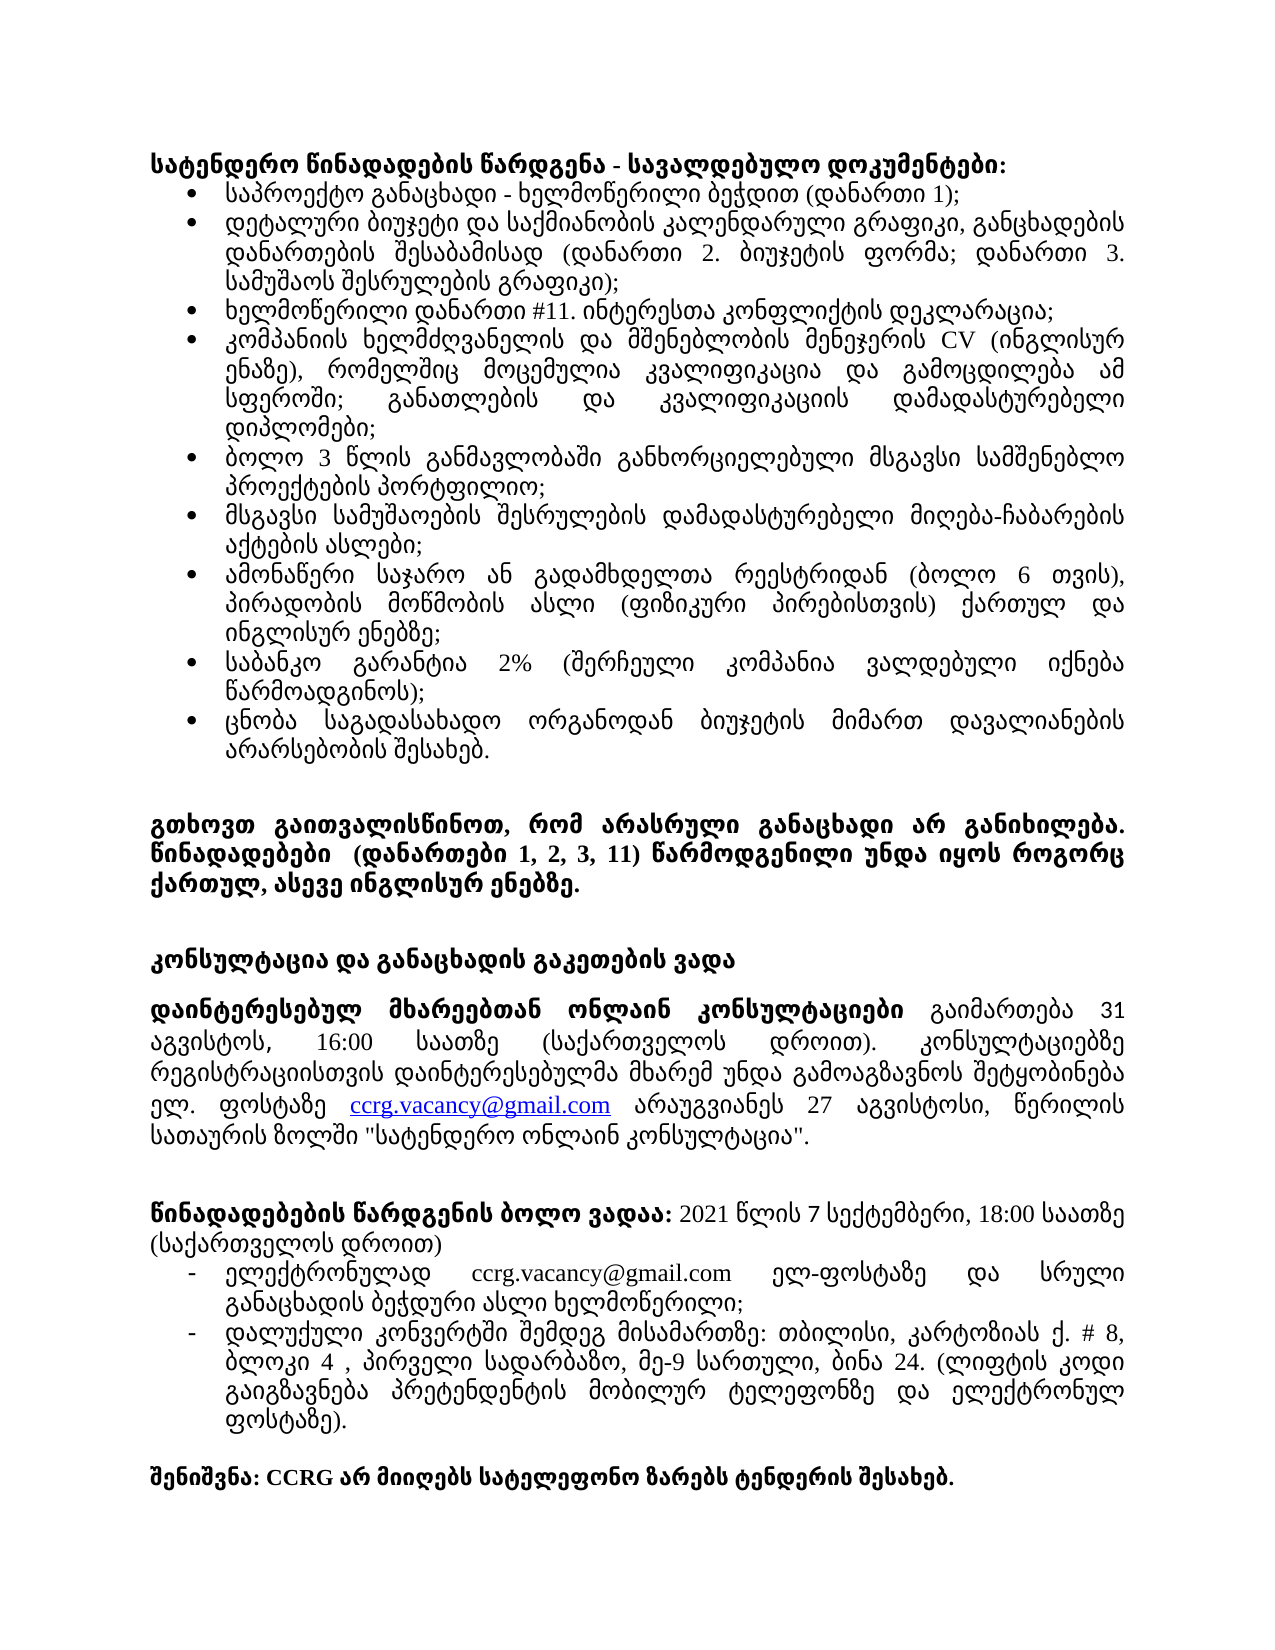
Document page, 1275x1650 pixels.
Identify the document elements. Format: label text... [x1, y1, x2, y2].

list კომპანიის ხელმძღვანელის და მშენებლობის მენეჯერის CV (ინგლისურ ენაზე), რომელშიც მოცემულია კვალიფიკაცია და გამოცდილება ამ სფეროში; განათლების და კვალიფიკაციის დამადასტურებელი დიპლომები; [187, 326, 1125, 443]
text კონსულტაცია და განაცხადის გაკეთების ვადა [150, 946, 1125, 975]
text დაინტერესებულ მხარეებთან ონლაინ კონსულტაციები გაიმართება 31 აგვისტოს, 16:00 საათზე (საქართველოს დროით). კონსულტაციებზე რეგისტრაციისთვის დაინტერესებულმა მხარემ უნდა გამოაგზავნოს შეტყობინება ელ. ფოსტაზე ccrg.vacancy@gmail.com არაუგვიანეს 27 აგვისტოსი, წერილის სათაურის ზოლში "სატენდერო ონლაინ კონსულტაცია". [150, 994, 1125, 1151]
text შენიშვნა: CCRG არ მიიღებს სატელეფონო ზარებს ტენდერის შესახებ. [150, 1464, 1125, 1490]
list ამონაწერი საჯარო ან გადამხდელთა რეესტრიდან (ბოლო 6 თვის), პირადობის მოწმობის ასლი (ფიზიკური პირებისთვის) ქართულ და ინგლისურ ენებზე; [187, 560, 1125, 648]
list ხელმოწერილი დანართი #11. ინტერესთა კონფლიქტის დეკლარაცია; [187, 296, 1125, 326]
list მსგავსი სამუშაოების შესრულების დამადასტურებელი მიღება-ჩაბარების აქტების ასლები; [187, 501, 1125, 560]
list ელექტრონულად ccrg.vacancy@gmail.com ელ-ფოსტაზე და სრული განაცხადის ბეჭდური ასლი ხელმოწერილი; [187, 1258, 1125, 1318]
list საპროექტო განაცხადი - ხელმოწერილი ბეჭდით (დანართი 1); [187, 179, 1125, 208]
list დეტალური ბიუჯეტი და საქმიანობის კალენდარული გრაფიკი, განცხადების დანართების შესაბამისად (დანართი 2. ბიუჯეტის ფორმა; დანართი 3. სამუშაოს შესრულების გრაფიკი); [187, 208, 1125, 296]
list ბოლო 3 წლის განმავლობაში განხორციელებული მსგავსი სამშენებლო პროექტების პორტფილიო; [187, 443, 1125, 501]
text სატენდერო წინადადების წარდგენა - სავალდებულო დოკუმენტები: [150, 150, 1125, 179]
list დალუქული კონვერტში შემდეგ მისამართზე: თბილისი, კარტოზიას ქ. # 8, ბლოკი 4 , პირველი სადარბაზო, მე-9 სართული, ბინა 24. (ლიფტის კოდი გაიგზავნება პრეტენდენტის მობილურ ტელეფონზე და ელექტრონულ ფოსტაზე). [187, 1318, 1125, 1435]
list ცნობა საგადასახადო ორგანოდან ბიუჯეტის მიმართ დავალიანების არარსებობის შესახებ. [187, 706, 1125, 765]
text გთხოვთ გაითვალისწინოთ, რომ არასრული განაცხადი არ განიხილება. წინადადებები (დანართები 1, 2, 3, 11) წარმოდგენილი უნდა იყოს როგორც ქართულ, ასევე ინგლისურ ენებზე. [150, 810, 1125, 898]
text წინადადებების წარდგენის ბოლო ვადაა: 2021 წლის 7 სექტემბერი, 18:00 საათზე (საქართველოს დროით) [150, 1198, 1125, 1258]
list საბანკო გარანტია 2% (შერჩეული კომპანია ვალდებული იქნება წარმოადგინოს); [187, 648, 1125, 706]
